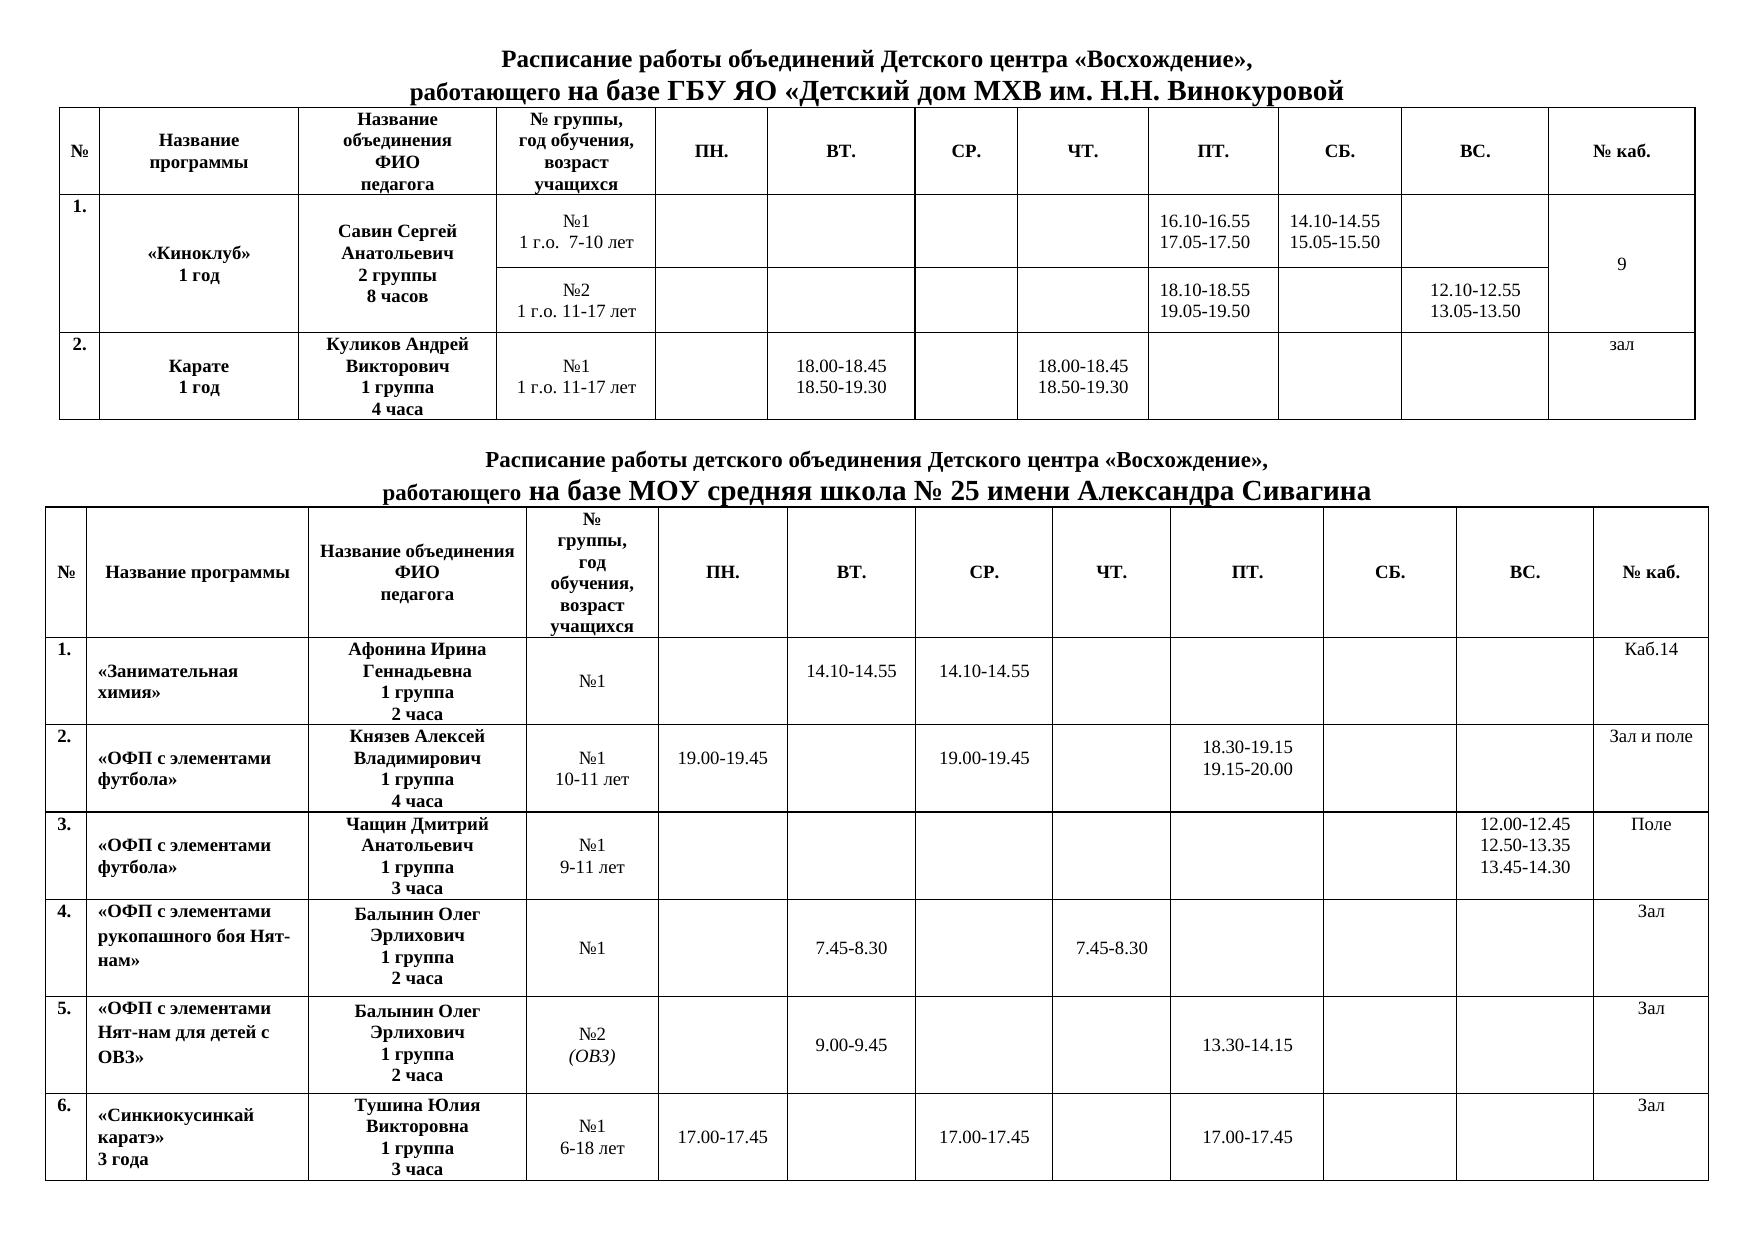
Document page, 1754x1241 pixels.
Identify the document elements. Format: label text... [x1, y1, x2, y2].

table_cell 14.10-14.55 [788, 638, 915, 724]
table_cell [768, 268, 914, 332]
table_cell [46, 638, 86, 724]
table_header ПН. [656, 108, 767, 194]
table_cell №1 1 г.о. 7-10 лет [497, 195, 655, 267]
table_cell Зал [1594, 900, 1708, 996]
table_cell [1171, 813, 1323, 899]
table_cell «ОФП с элементами футбола» [87, 813, 308, 899]
table_cell [768, 195, 914, 267]
table_cell зал [1549, 333, 1694, 419]
table_cell 1. [60, 195, 99, 332]
table_cell [1402, 195, 1548, 267]
table_cell №2 (ОВЗ) [527, 997, 658, 1092]
table_cell «Киноклуб» 1 год [100, 195, 298, 332]
table_header № [46, 508, 86, 637]
table_cell [1457, 997, 1593, 1092]
text работающего на базе МОУ средняя школа № 25 имени Александра Сивагина [59, 473, 1695, 506]
table_cell 19.00-19.45 [659, 725, 787, 811]
table_header ВТ. [788, 508, 915, 637]
table_header ПТ. [1171, 508, 1323, 637]
table_cell «ОФП с элементами рукопашного боя Нят-нам» [87, 900, 308, 996]
table_cell [1149, 333, 1278, 419]
table_cell [1457, 725, 1593, 811]
table_cell Афонина Ирина Геннадьевна 1 группа 2 часа [309, 638, 526, 724]
table_cell Балынин Олег Эрлихович 1 группа 2 часа [309, 997, 526, 1092]
table_header № каб. [1549, 108, 1694, 194]
table_cell [46, 813, 86, 899]
table_cell 12.00-12.45 12.50-13.35 13.45-14.30 [1457, 813, 1593, 899]
table_cell Карате 1 год [100, 333, 298, 419]
table_cell 14.10-14.55 [916, 638, 1052, 724]
table_cell 17.00-17.45 [659, 1094, 787, 1180]
table_cell [1053, 1094, 1170, 1180]
table_cell [1457, 638, 1593, 724]
table_header Название программы [100, 108, 298, 194]
table_cell №1 [527, 900, 658, 996]
table_cell [1018, 195, 1148, 267]
table_cell [916, 813, 1052, 899]
table_cell [916, 195, 1017, 267]
table_cell №1 [527, 638, 658, 724]
table_cell 19.00-19.45 [916, 725, 1052, 811]
table_cell [659, 638, 787, 724]
table_cell [1171, 900, 1323, 996]
table_header ВС. [1402, 108, 1548, 194]
table_cell Зал [1594, 1094, 1708, 1180]
table_cell 2. [60, 333, 99, 419]
table_header СР. [916, 508, 1052, 637]
table_cell [916, 268, 1017, 332]
text работающего на базе ГБУ ЯО «Детский дом МХВ им. Н.Н. Винокуровой [59, 73, 1695, 107]
table_cell [656, 333, 767, 419]
table_cell [1279, 268, 1401, 332]
table_cell [788, 1094, 915, 1180]
table_header ЧТ. [1053, 508, 1170, 637]
table_cell [659, 813, 787, 899]
table_cell [1324, 900, 1456, 996]
table_header ВС. [1457, 508, 1593, 637]
table_header Название программы [87, 508, 308, 637]
table_cell [656, 268, 767, 332]
table_cell 17.00-17.45 [916, 1094, 1052, 1180]
table_cell [656, 195, 767, 267]
table_cell [46, 997, 86, 1092]
table_cell 13.30-14.15 [1171, 997, 1323, 1092]
table_cell [788, 813, 915, 899]
table_cell 16.10-16.55 17.05-17.50 [1149, 195, 1278, 267]
table_header ЧТ. [1018, 108, 1148, 194]
table_cell «ОФП с элементами футбола» [87, 725, 308, 811]
table_cell «Синкиокусинкай каратэ» 3 года [87, 1094, 308, 1180]
table_cell 18.30-19.15 19.15-20.00 [1171, 725, 1323, 811]
table_cell [46, 1094, 86, 1180]
table_header № группы, год обучения, возраст учащихся [527, 508, 658, 637]
table_cell Чащин Дмитрий Анатольевич 1 группа 3 часа [309, 813, 526, 899]
table_cell №2 1 г.о. 11-17 лет [497, 268, 655, 332]
table_cell [1324, 997, 1456, 1092]
table_header Название объединения ФИО педагога [309, 508, 526, 637]
table_cell [788, 725, 915, 811]
table_cell [1053, 997, 1170, 1092]
table_cell [916, 900, 1052, 996]
table_cell 18.00-18.45 18.50-19.30 [1018, 333, 1148, 419]
table_cell Князев Алексей Владимирович 1 группа 4 часа [309, 725, 526, 811]
table_header Название объединения ФИО педагога [299, 108, 496, 194]
table_cell «ОФП с элементами Нят-нам для детей с ОВЗ» [87, 997, 308, 1092]
table_cell [916, 333, 1017, 419]
table_cell Зал и поле [1594, 725, 1708, 811]
table_cell [1457, 1094, 1593, 1180]
table_cell 18.00-18.45 18.50-19.30 [768, 333, 914, 419]
table_cell [1457, 900, 1593, 996]
table_cell Савин Сергей Анатольевич 2 группы 8 часов [299, 195, 496, 332]
table_cell Зал [1594, 997, 1708, 1092]
table_cell 9 [1549, 195, 1694, 332]
table_cell [1053, 638, 1170, 724]
table_header СР. [916, 108, 1017, 194]
table_cell Тушина Юлия Викторовна 1 группа 3 часа [309, 1094, 526, 1180]
table_cell 14.10-14.55 15.05-15.50 [1279, 195, 1401, 267]
table_cell №1 9-11 лет [527, 813, 658, 899]
table_cell [1053, 725, 1170, 811]
table_cell [1018, 268, 1148, 332]
table_cell [1053, 813, 1170, 899]
table_cell [1171, 638, 1323, 724]
table_header ПТ. [1149, 108, 1278, 194]
table_cell [659, 997, 787, 1092]
table_cell [1279, 333, 1401, 419]
table_cell №1 6-18 лет [527, 1094, 658, 1180]
table_cell 7.45-8.30 [1053, 900, 1170, 996]
table_cell [1324, 725, 1456, 811]
table_cell 9.00-9.45 [788, 997, 915, 1092]
table_header СБ. [1324, 508, 1456, 637]
table_cell 18.10-18.55 19.05-19.50 [1149, 268, 1278, 332]
text Расписание работы детского объединения Детского центра «Восхождение», [59, 447, 1695, 473]
table_cell [46, 900, 86, 996]
table_cell Поле [1594, 813, 1708, 899]
table_header ВТ. [768, 108, 914, 194]
table_cell [1324, 813, 1456, 899]
table_header № каб. [1594, 508, 1708, 637]
table_cell №1 10-11 лет [527, 725, 658, 811]
table_header № группы, год обучения, возраст учащихся [497, 108, 655, 194]
table_cell [1402, 333, 1548, 419]
table_cell [659, 900, 787, 996]
table_header СБ. [1279, 108, 1401, 194]
table_cell Балынин Олег Эрлихович 1 группа 2 часа [309, 900, 526, 996]
table_cell [1324, 638, 1456, 724]
table_cell 17.00-17.45 [1171, 1094, 1323, 1180]
table_cell Куликов Андрей Викторович 1 группа 4 часа [299, 333, 496, 419]
table_header № [60, 108, 99, 194]
table_cell [46, 725, 86, 811]
text Расписание работы объединений Детского центра «Восхождение», [59, 44, 1695, 73]
table_cell 12.10-12.55 13.05-13.50 [1402, 268, 1548, 332]
table_cell «Занимательная химия» [87, 638, 308, 724]
table_header ПН. [659, 508, 787, 637]
table_cell 7.45-8.30 [788, 900, 915, 996]
table_cell №1 1 г.о. 11-17 лет [497, 333, 655, 419]
table_cell Каб.14 [1594, 638, 1708, 724]
table_cell [916, 997, 1052, 1092]
table_cell [1324, 1094, 1456, 1180]
